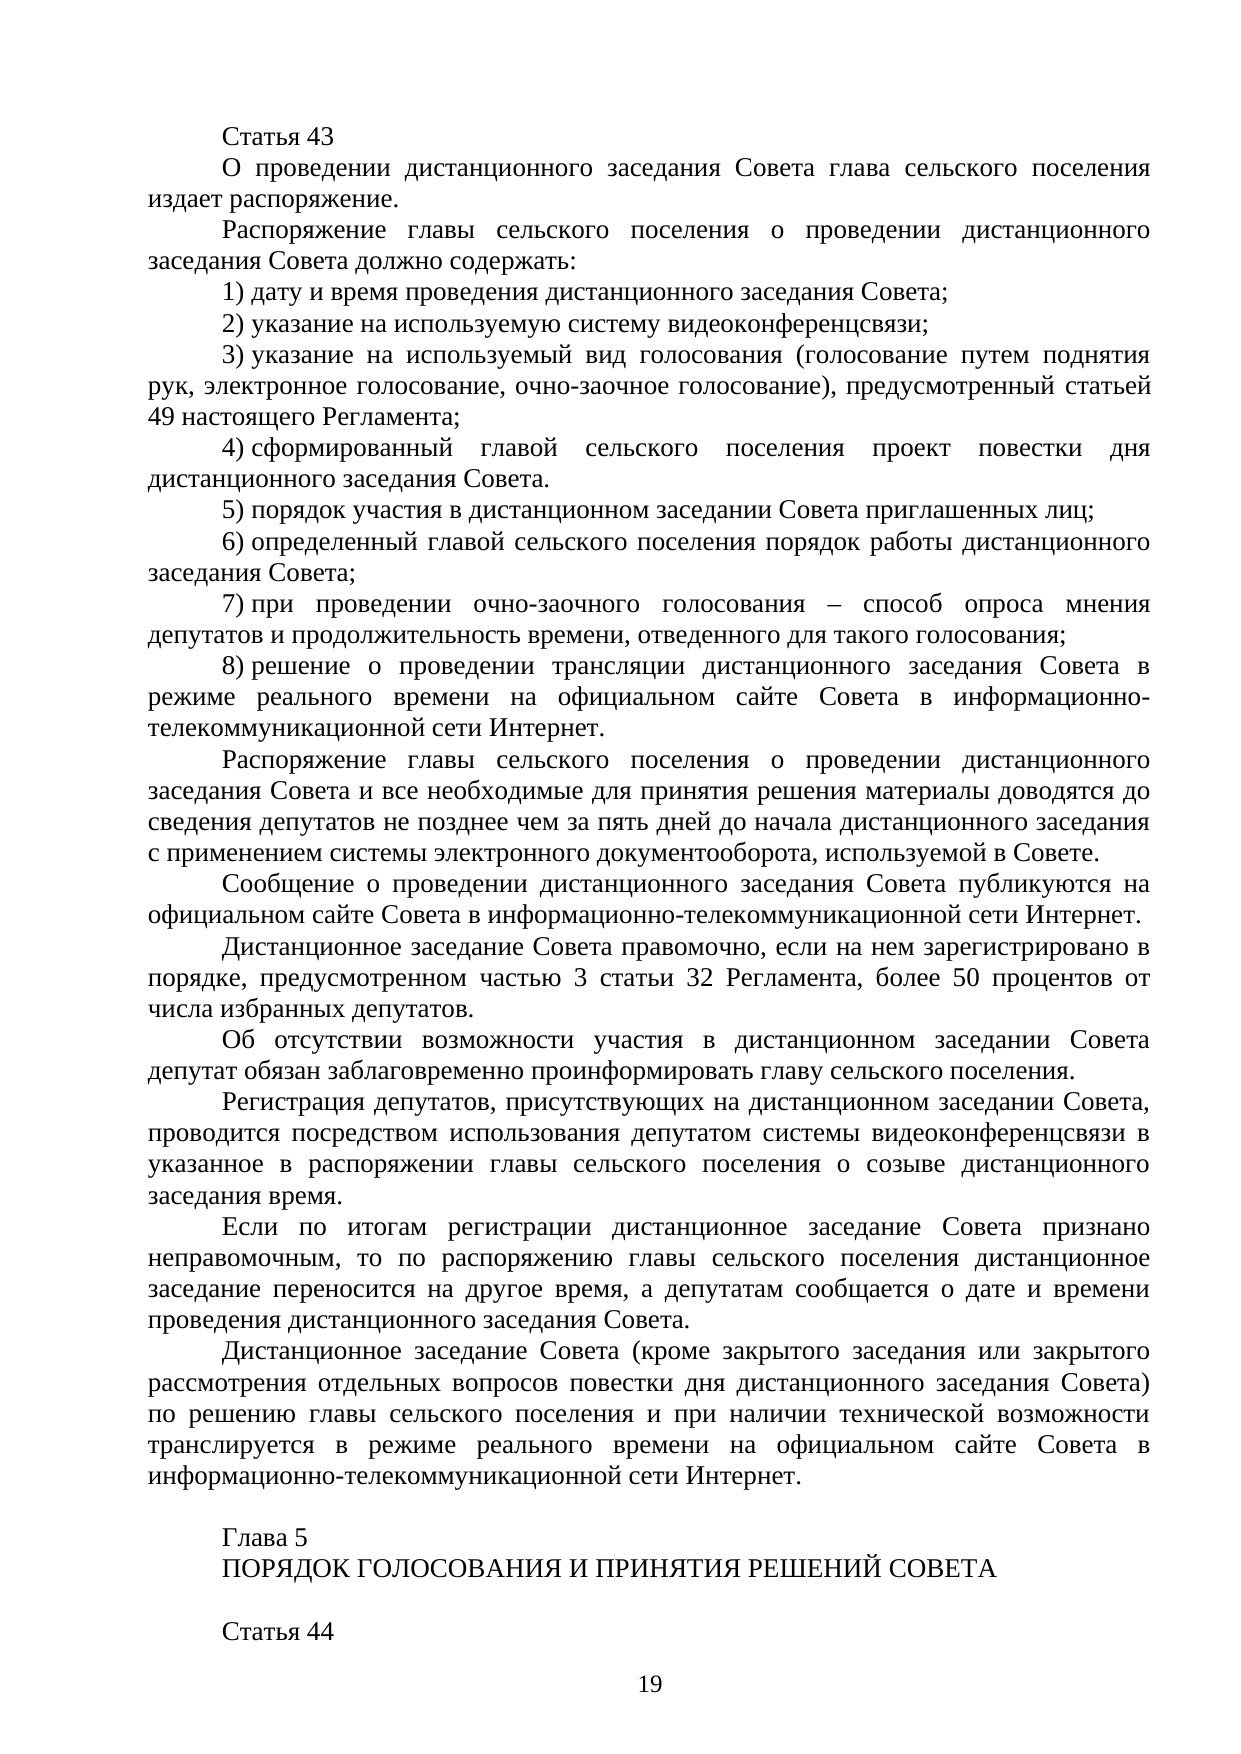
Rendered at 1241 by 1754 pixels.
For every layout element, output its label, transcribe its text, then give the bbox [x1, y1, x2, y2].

text 7) при проведении очно-заочного голосования – способ опроса мнения депутатов и продолжительность времени, отведенного для такого голосования; [148, 587, 1152, 649]
text О проведении дистанционного заседания Совета глава сельского поселения издает распоряжение. [148, 151, 1152, 213]
text 3) указание на используемый вид голосования (голосование путем поднятия рук, электронное голосование, очно-заочное голосование), предусмотренный статьей 49 настоящего Регламента; [148, 338, 1152, 431]
text 1) дату и время проведения дистанционного заседания Совета; [148, 276, 1152, 307]
text Распоряжение главы сельского поселения о проведении дистанционного заседания Совета должно содержать: [148, 213, 1152, 276]
text Статья 44 [148, 1615, 1152, 1646]
text 6) определенный главой сельского поселения порядок работы дистанционного заседания Совета; [148, 525, 1152, 587]
text ПОРЯДОК ГОЛОСОВАНИЯ И ПРИНЯТИЯ РЕШЕНИЙ СОВЕТА [148, 1552, 1152, 1584]
text Регистрация депутатов, присутствующих на дистанционном заседании Совета, проводится посредством использования депутатом системы видеоконференцсвязи в указанное в распоряжении главы сельского поселения о созыве дистанционного заседания время. [148, 1085, 1152, 1210]
text Дистанционное заседание Совета (кроме закрытого заседания или закрытого рассмотрения отдельных вопросов повестки дня дистанционного заседания Совета) по решению главы сельского поселения и при наличии технической возможности транслируется в режиме реального времени на официальном сайте Совета в информационно-телекоммуникационной сети Интернет. [148, 1334, 1152, 1490]
text Дистанционное заседание Совета правомочно, если на нем зарегистрировано в порядке, предусмотренном частью 3 статьи 32 Регламента, более 50 процентов от числа избранных депутатов. [148, 929, 1152, 1023]
text Если по итогам регистрации дистанционное заседание Совета признано неправомочным, то по распоряжению главы сельского поселения дистанционное заседание переносится на другое время, а депутатам сообщается о дате и времени проведения дистанционного заседания Совета. [148, 1210, 1152, 1334]
text 2) указание на используемую систему видеоконференцсвязи; [148, 307, 1152, 338]
text Об отсутствии возможности участия в дистанционном заседании Совета депутат обязан заблаговременно проинформировать главу сельского поселения. [148, 1023, 1152, 1085]
text 4) сформированный главой сельского поселения проект повестки дня дистанционного заседания Совета. [148, 431, 1152, 493]
text Распоряжение главы сельского поселения о проведении дистанционного заседания Совета и все необходимые для принятия решения материалы доводятся до сведения депутатов не позднее чем за пять дней до начала дистанционного заседания с применением системы электронного документооборота, используемой в Совете. [148, 743, 1152, 867]
text 5) порядок участия в дистанционном заседании Совета приглашенных лиц; [148, 493, 1152, 525]
text Статья 43 [148, 120, 1152, 151]
text 8) решение о проведении трансляции дистанционного заседания Совета в режиме реального времени на официальном сайте Совета в информационно-телекоммуникационной сети Интернет. [148, 649, 1152, 743]
subtitle Глава 5 [148, 1521, 1152, 1552]
text Сообщение о проведении дистанционного заседания Совета публикуются на официальном сайте Совета в информационно-телекоммуникационной сети Интернет. [148, 867, 1152, 929]
